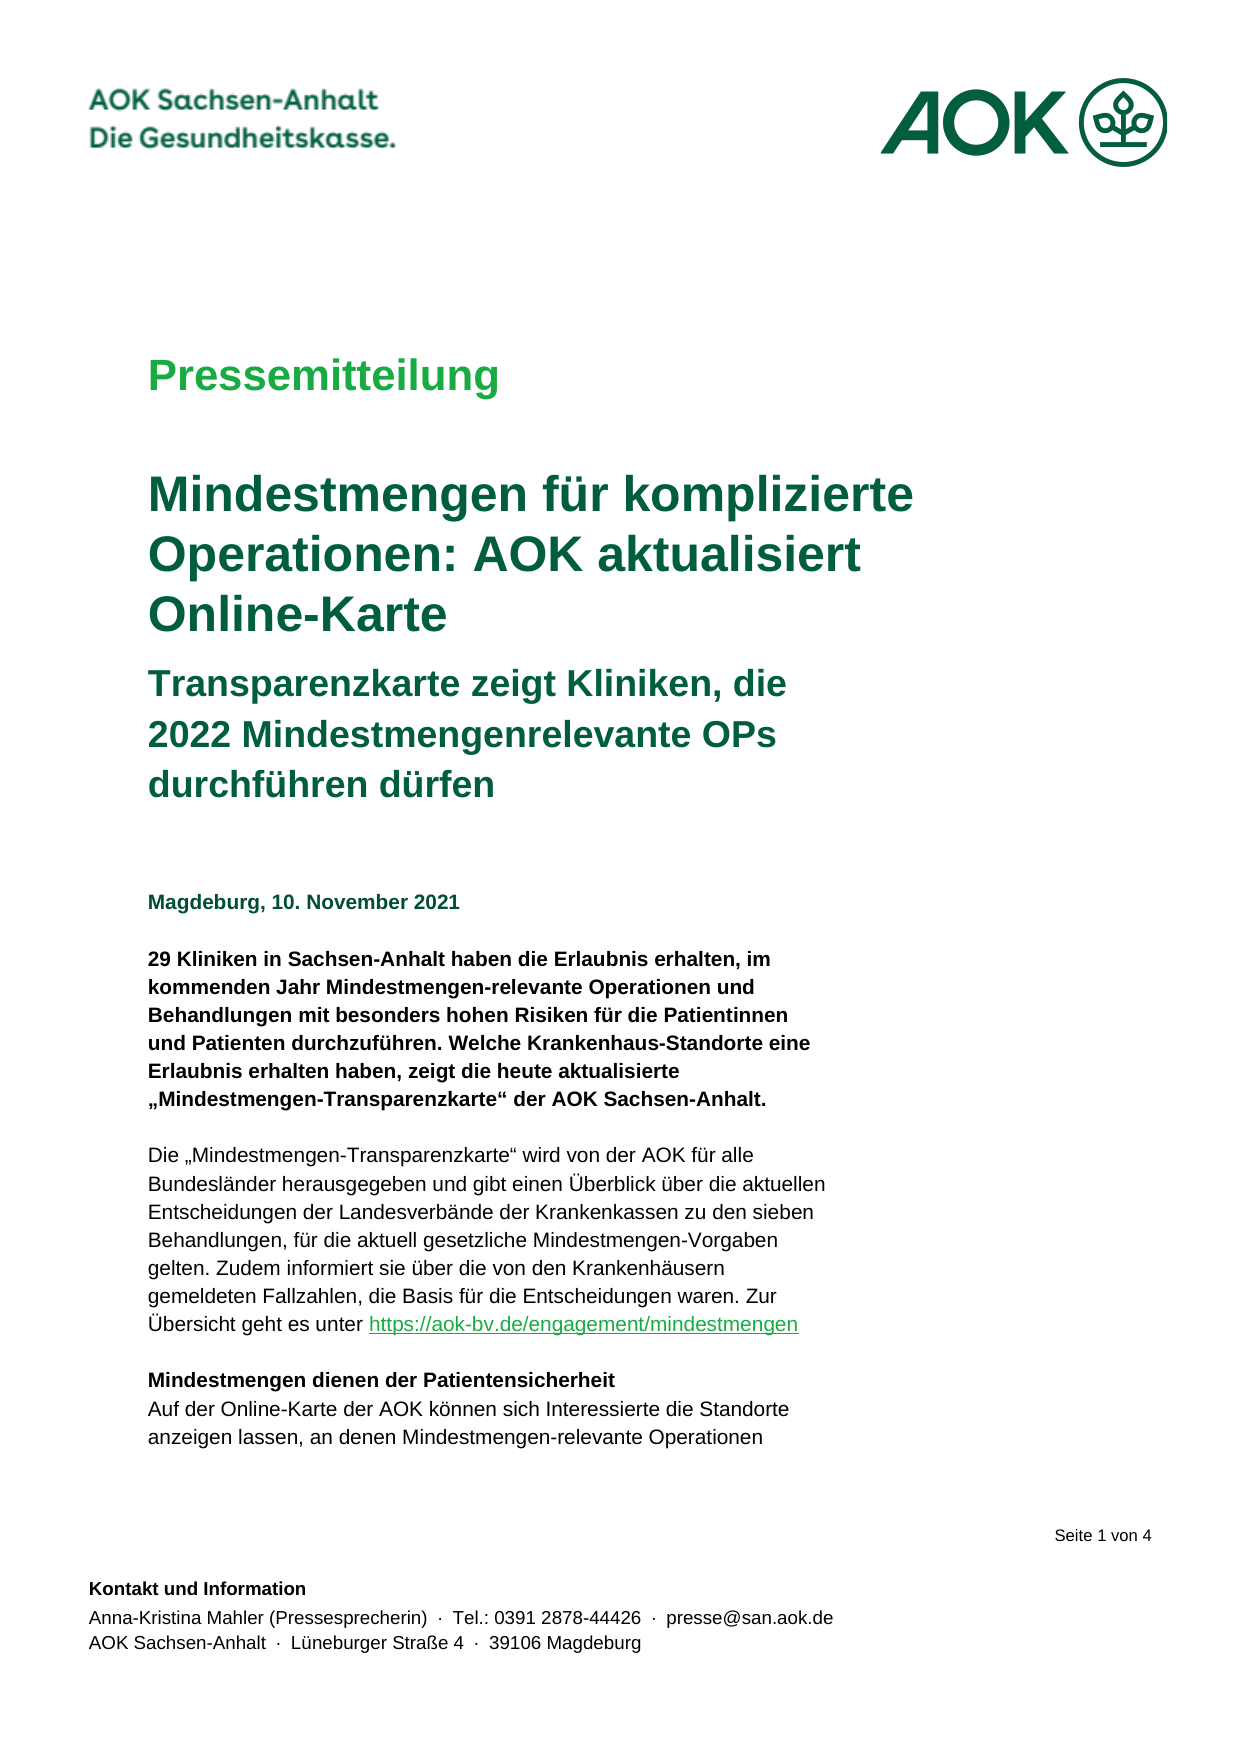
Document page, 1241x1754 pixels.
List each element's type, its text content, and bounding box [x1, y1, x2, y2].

subtitle Pressemitteilung [148, 349, 827, 401]
subtitle Transparenzkarte zeigt Kliniken, die 2022 Mindestmengenrelevante OPs durchführen dürfen [148, 656, 827, 808]
text Die „Mindestmengen-Transparenzkarte“ wird von der AOK für alle Bundesländer herausgegeben und gibt einen Überblick über die aktuellen Entscheidungen der Landesverbände der Krankenkassen zu den sieben Behandlungen, für die aktuell gesetzliche Mindestmengen-Vorgaben gelten. Zudem informiert sie über die von den Krankenhäusern gemeldeten Fallzahlen, die Basis für die Entscheidungen waren. Zur Übersicht geht es unter https://aok-bv.de/engagement/mindestmengen [148, 1140, 827, 1337]
subtitle Mindestmengen für komplizierte Operationen: AOK aktualisiert Online-Karte [148, 464, 974, 644]
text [148, 1365, 827, 1450]
text 29 Kliniken in Sachsen-Anhalt haben die Erlaubnis erhalten, im kommenden Jahr Mindestmengen-relevante Operationen und Behandlungen mit besonders hohen Risiken für die Patientinnen und Patienten durchzuführen. Welche Krankenhaus-Standorte eine Erlaubnis erhalten haben, zeigt die heute aktualisierte „Mindestmengen-Transparenzkarte“ der AOK Sachsen-Anhalt. [148, 943, 827, 1112]
text Magdeburg, 10. November 2021 [148, 887, 827, 915]
